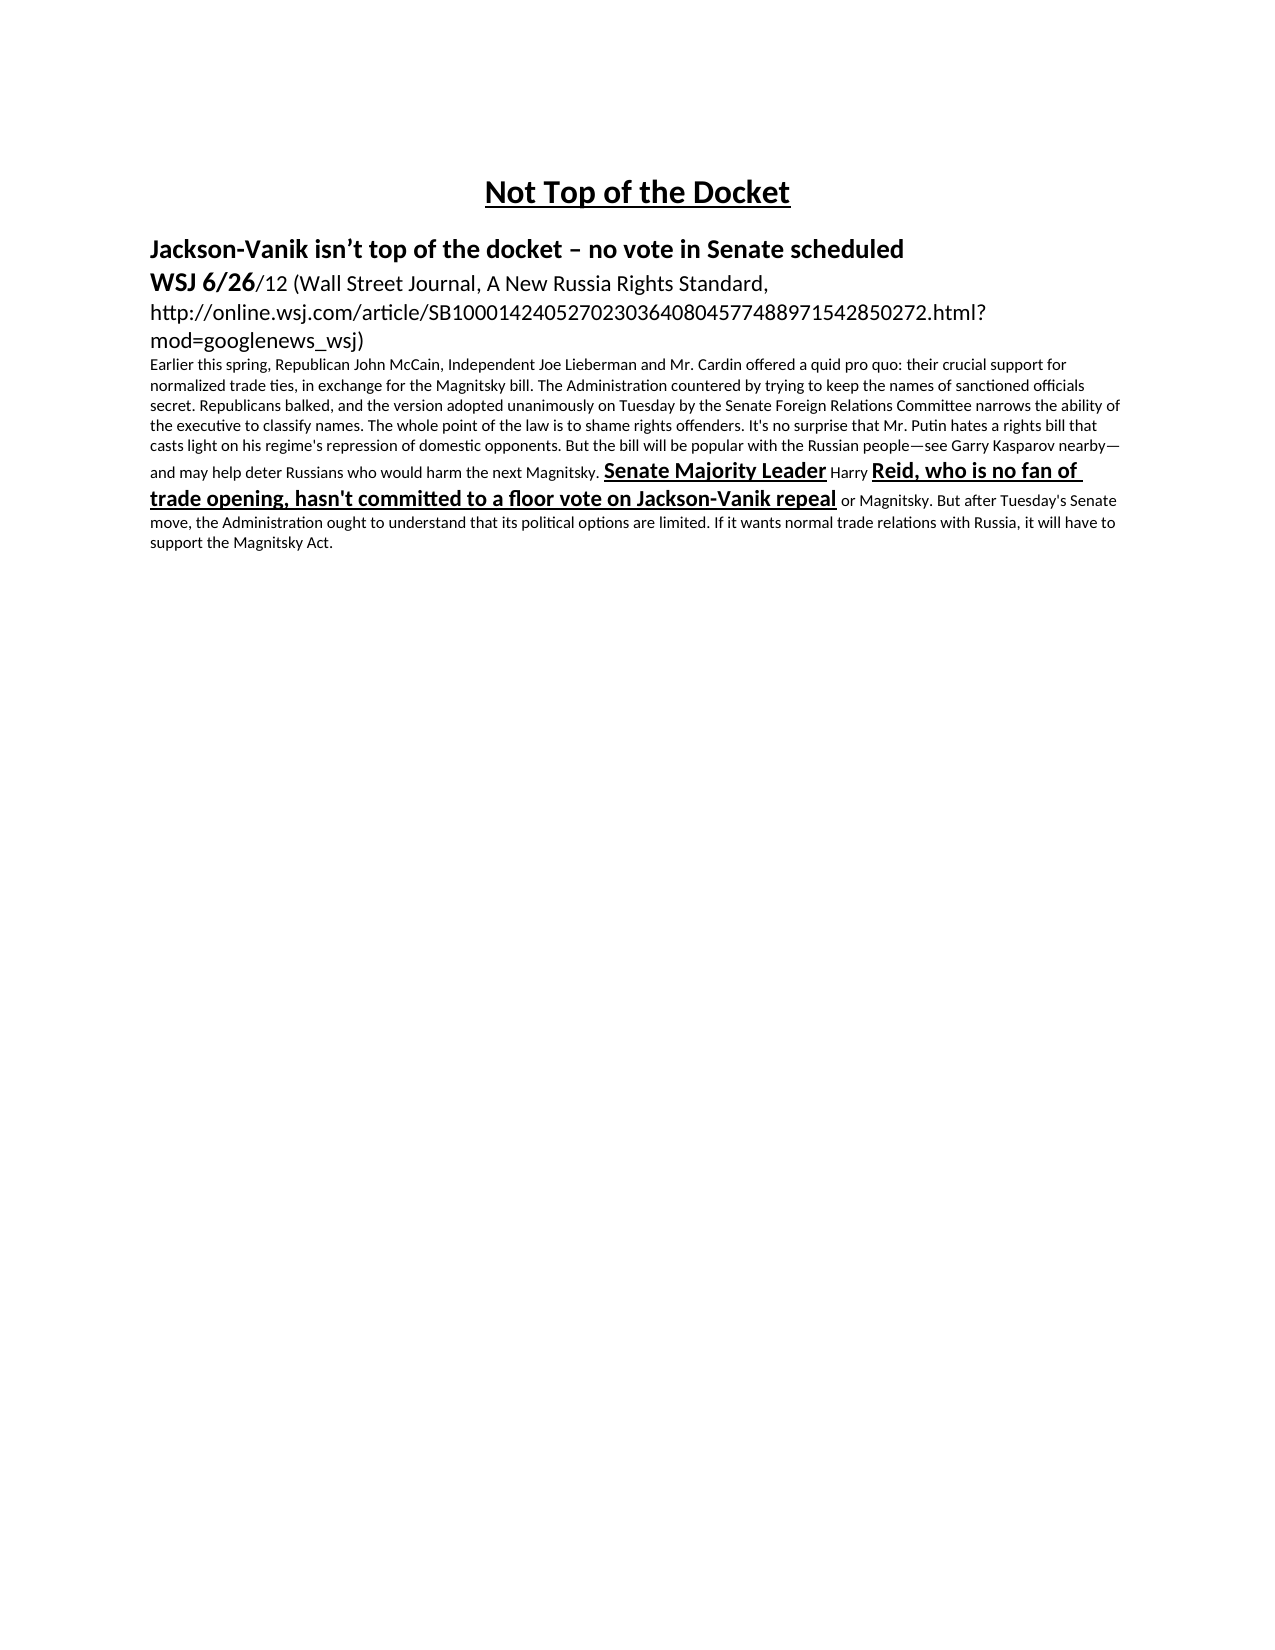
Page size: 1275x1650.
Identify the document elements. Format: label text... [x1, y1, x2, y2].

subtitle Not Top of the Docket [150, 171, 1125, 212]
text WSJ 6/26/12 (Wall Street Journal, A New Russia Rights Standard, http://online.wsj.com/article/SB10001424052702303640804577488971542850272.html?mod=googlenews_wsj) [150, 265, 1125, 354]
text Earlier this spring, Republican John McCain, Independent Joe Lieberman and Mr. Cardin offered a quid pro quo: their crucial support for normalized trade ties, in exchange for the Magnitsky bill. The Administration countered by trying to keep the names of sanctioned officials secret. Republicans balked, and the version adopted unanimously on Tuesday by the Senate Foreign Relations Committee narrows the ability of the executive to classify names. The whole point of the law is to shame rights offenders. It's no surprise that Mr. Putin hates a rights bill that casts light on his regime's repression of domestic opponents. But the bill will be popular with the Russian people—see Garry Kasparov nearby—and may help deter Russians who would harm the next Magnitsky. Senate Majority Leader Harry Reid, who is no fan of trade opening, hasn't committed to a floor vote on Jackson-Vanik repeal or Magnitsky. But after Tuesday's Senate move, the Administration ought to understand that its political options are limited. If it wants normal trade relations with Russia, it will have to support the Magnitsky Act. [150, 354, 1125, 553]
subtitle Jackson-Vanik isn’t top of the docket – no vote in Senate scheduled [150, 232, 1125, 265]
